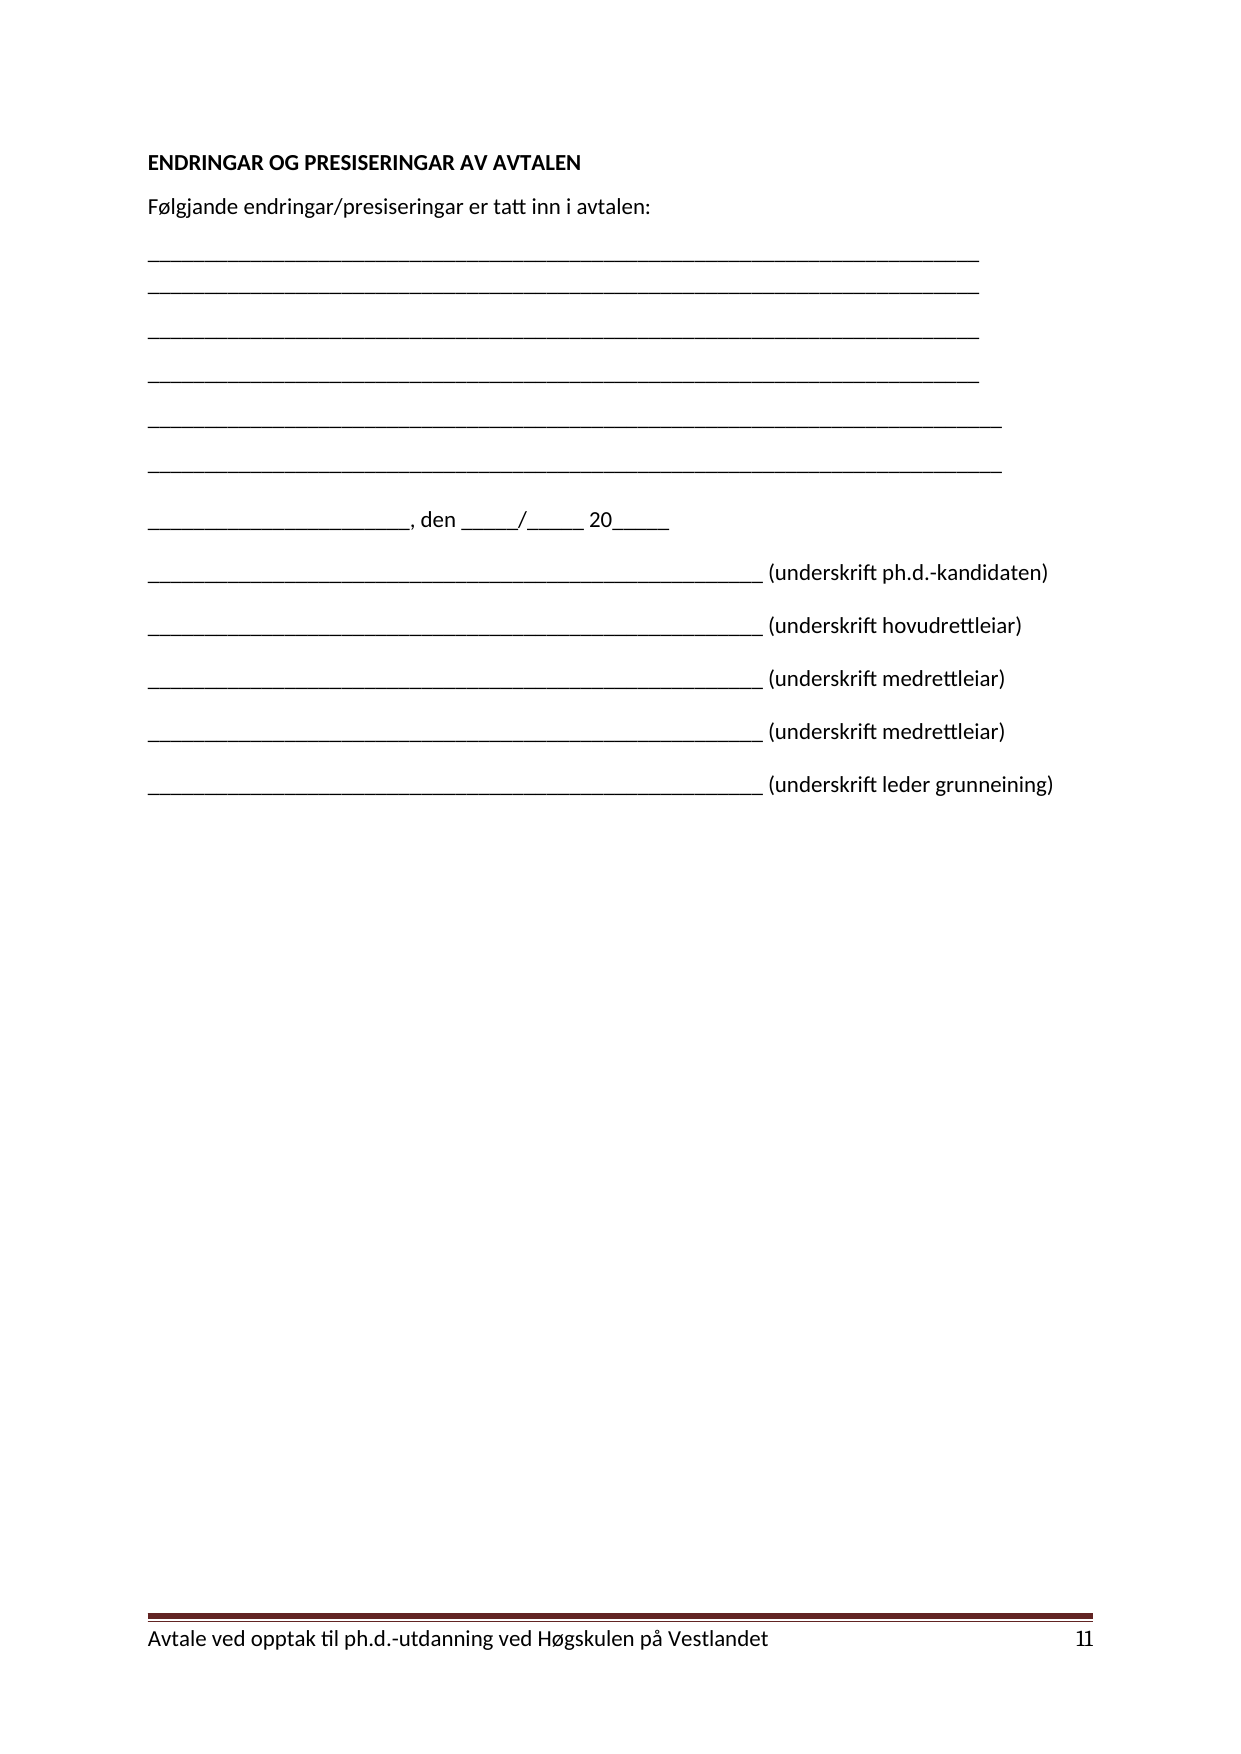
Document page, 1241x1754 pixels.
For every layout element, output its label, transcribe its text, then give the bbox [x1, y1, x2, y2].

text _______________________, den _____/_____ 20_____ [148, 505, 1093, 533]
text ______________________________________________________ (underskrift leder grunneining) [148, 770, 1093, 798]
text ___________________________________________________________________________ [148, 448, 1093, 476]
text ENDRINGAR OG PRESISERINGAR AV AVTALEN [148, 148, 1093, 176]
text ___________________________________________________________________________ [148, 403, 1093, 431]
text _________________________________________________________________________ _________________________________________________________________________ [148, 237, 1093, 297]
text ______________________________________________________ (underskrift medrettleiar) [148, 717, 1093, 745]
text _________________________________________________________________________ [148, 358, 1093, 387]
text ______________________________________________________ (underskrift medrettleiar) [148, 664, 1093, 692]
text ______________________________________________________ (underskrift hovudrettleiar) [148, 611, 1093, 639]
text _________________________________________________________________________ [148, 314, 1093, 342]
text ______________________________________________________ (underskrift ph.d.-kandidaten) [148, 558, 1093, 586]
text Følgjande endringar/presiseringar er tatt inn i avtalen: [148, 192, 1093, 220]
